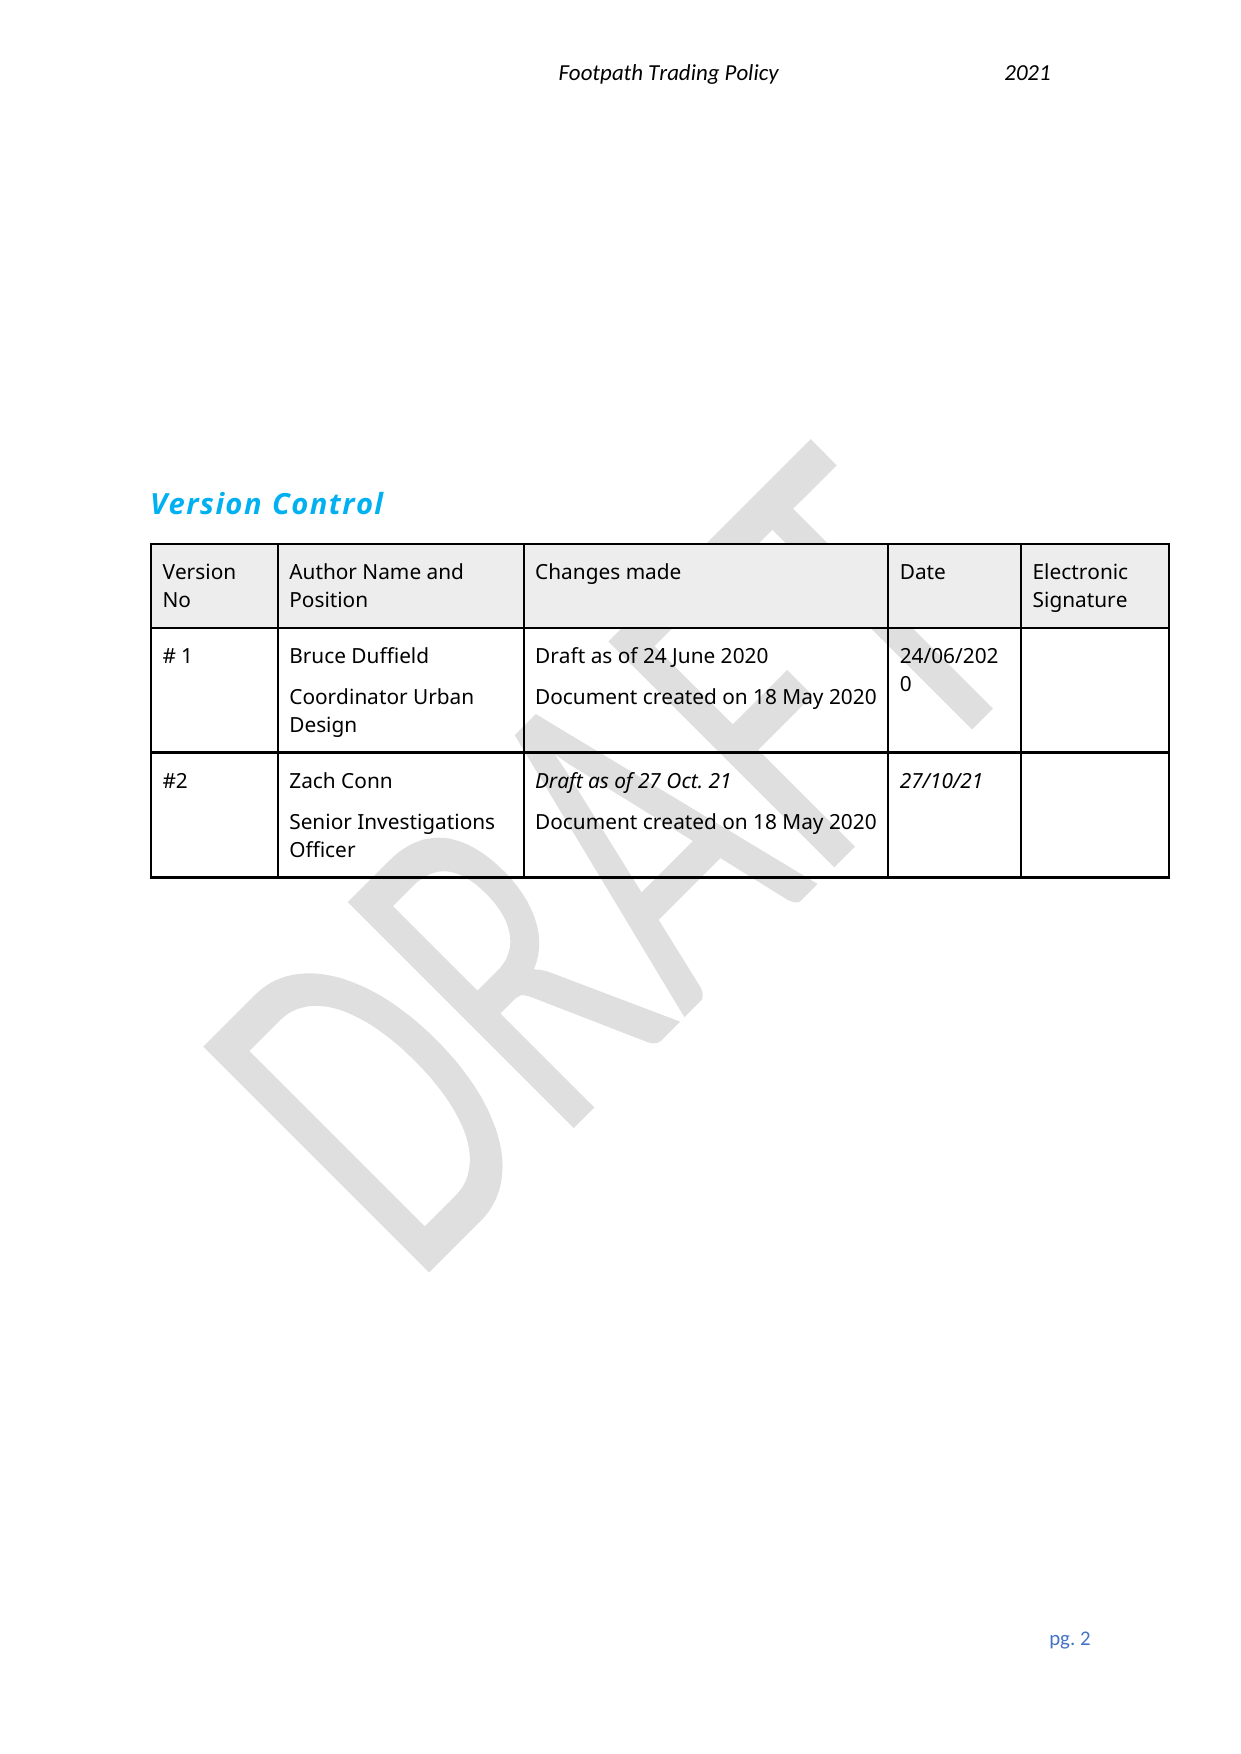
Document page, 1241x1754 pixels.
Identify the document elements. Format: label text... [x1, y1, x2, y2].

table_cell #2 [152, 754, 277, 876]
table_header Version No [152, 545, 277, 627]
table_header Author Name and Position [279, 545, 523, 627]
table_cell # 1 [152, 629, 277, 751]
table_cell Draft as of 24 June 2020 Document created on 18 May 2020 [525, 629, 887, 751]
table_cell 27/10/21 [889, 754, 1020, 876]
table_cell Draft as of 27 Oct. 21 Document created on 18 May 2020 [525, 754, 887, 876]
table_cell Zach Conn Senior Investigations Officer [279, 754, 523, 876]
table_header Electronic Signature [1022, 545, 1168, 627]
table_cell [1022, 754, 1168, 876]
table_cell [1022, 629, 1168, 751]
text Version Control [150, 483, 1090, 523]
table_header Date [889, 545, 1020, 627]
table_header Changes made [525, 545, 887, 627]
table_cell Bruce Duffield Coordinator Urban Design [279, 629, 523, 751]
table_cell 24/06/2020 [889, 629, 1020, 751]
